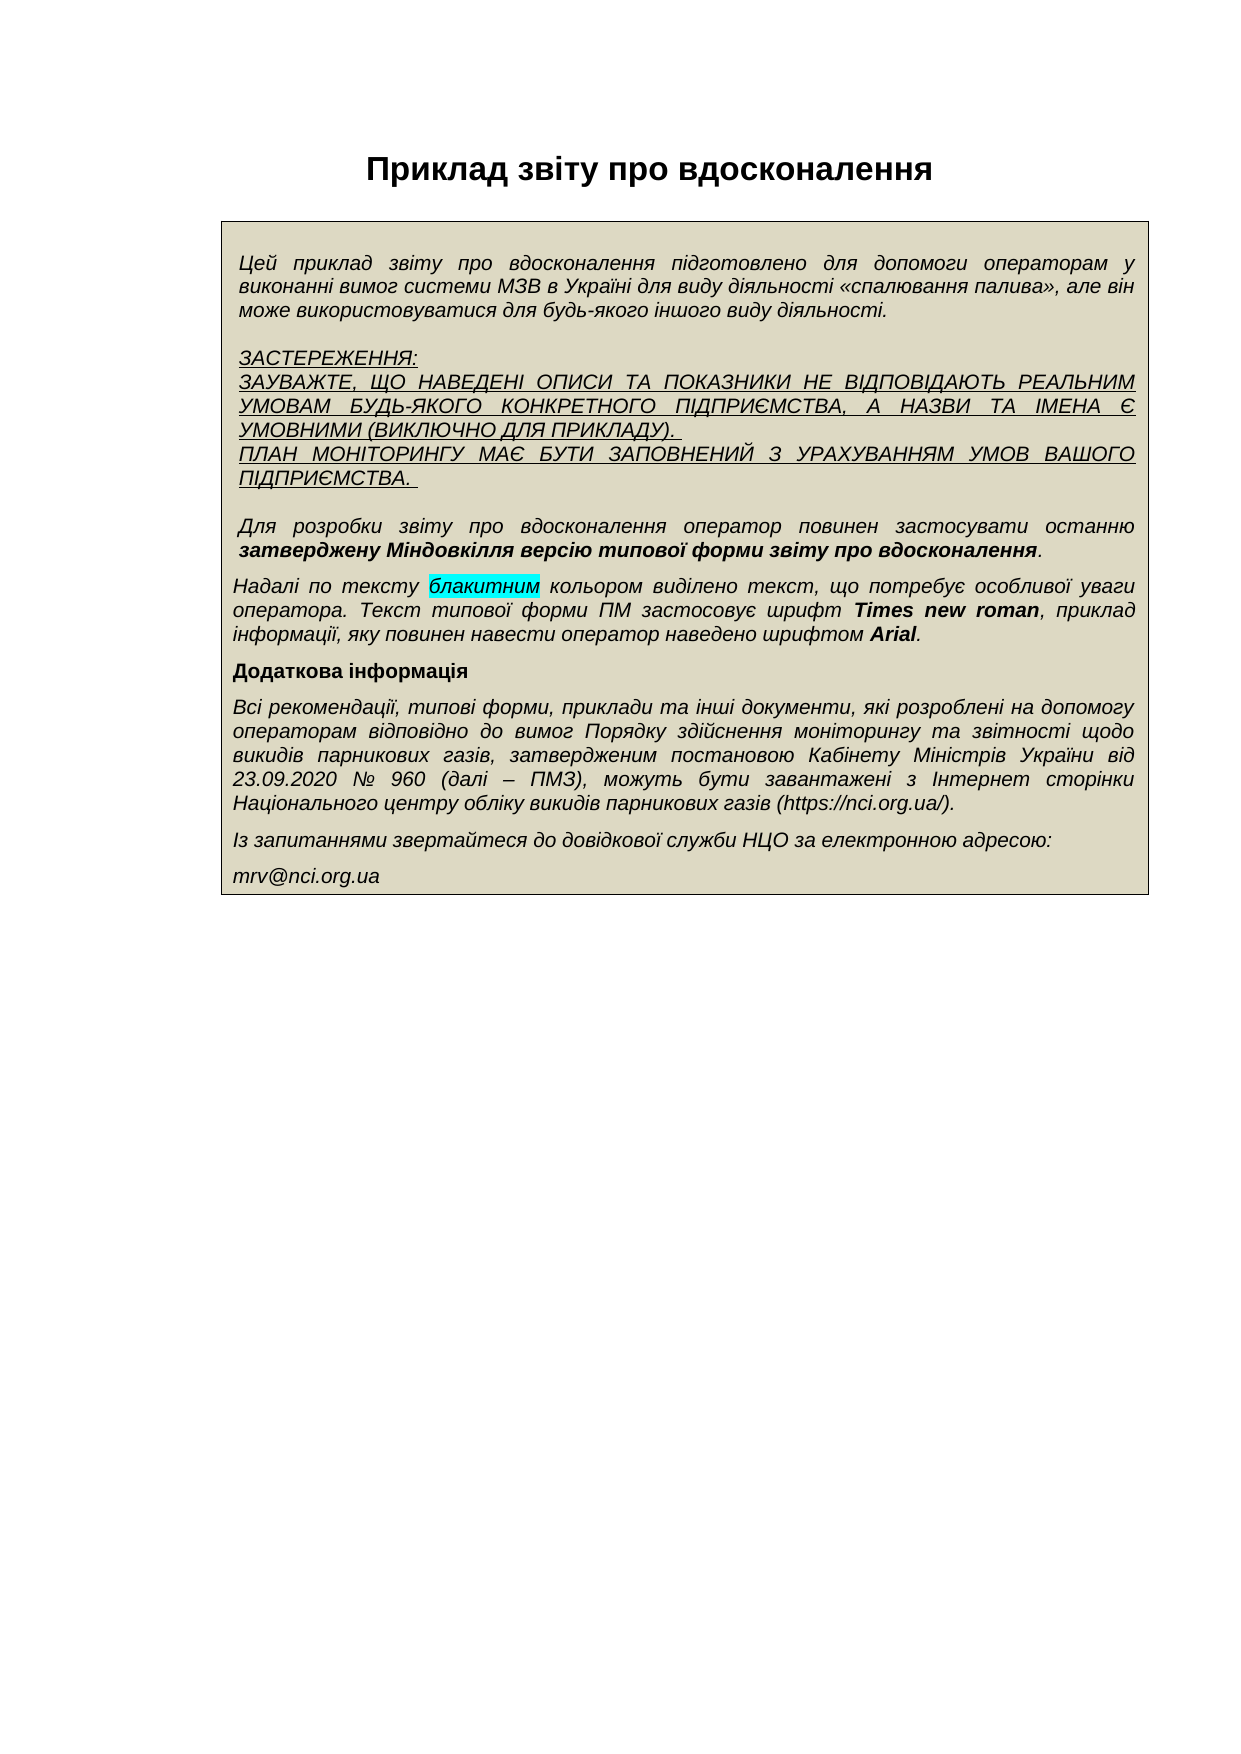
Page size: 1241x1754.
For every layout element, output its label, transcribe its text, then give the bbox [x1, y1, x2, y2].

table_header Цей приклад звіту про вдосконалення підготовлено для допомоги операторам у виконанні вимог системи МЗВ в Україні для виду діяльності «спалювання палива», але він може використовуватися для будь-якого іншого виду діяльності. ЗАСТЕРЕЖЕННЯ: ЗАУВАЖТЕ, ЩО НАВЕДЕНІ ОПИСИ ТА ПОКАЗНИКИ НЕ ВІДПОВІДАЮТЬ РЕАЛЬНИМ УМОВАМ БУДЬ-ЯКОГО КОНКРЕТНОГО ПІДПРИЄМСТВА, А НАЗВИ ТА ІМЕНА Є УМОВНИМИ (ВИКЛЮЧНО ДЛЯ ПРИКЛАДУ). ПЛАН МОНІТОРИНГУ МАЄ БУТИ ЗАПОВНЕНИЙ З УРАХУВАННЯМ УМОВ ВАШОГО ПІДПРИЄМСТВА. Для розробки звіту про вдосконалення оператор повинен застосувати останню затверджену Міндовкілля версію типової форми звіту про вдосконалення. Надалі по тексту блакитним кольором виділено текст, що потребує особливої уваги оператора. Текст типової форми ПМ застосовує шрифт Times new roman, приклад інформації, яку повинен навести оператор наведено шрифтом Arial. Додаткова інформація Всі рекомендації, типові форми, приклади та інші документи, які розроблені на допомогу операторам відповідно до вимог Порядку здійснення моніторингу та звітності щодо викидів парникових газів, затвердженим постановою Кабінету Міністрів України від 23.09.2020 № 960 (далі – ПМЗ), можуть бути завантажені з Інтернет сторінки Національного центру обліку викидів парникових газів (https://nci.org.ua/). Із запитаннями звертайтеся до довідкової служби НЦО за електронною адресою: mrv@nci.org.ua [222, 222, 1148, 894]
text Приклад звіту про вдосконалення [148, 148, 1152, 187]
